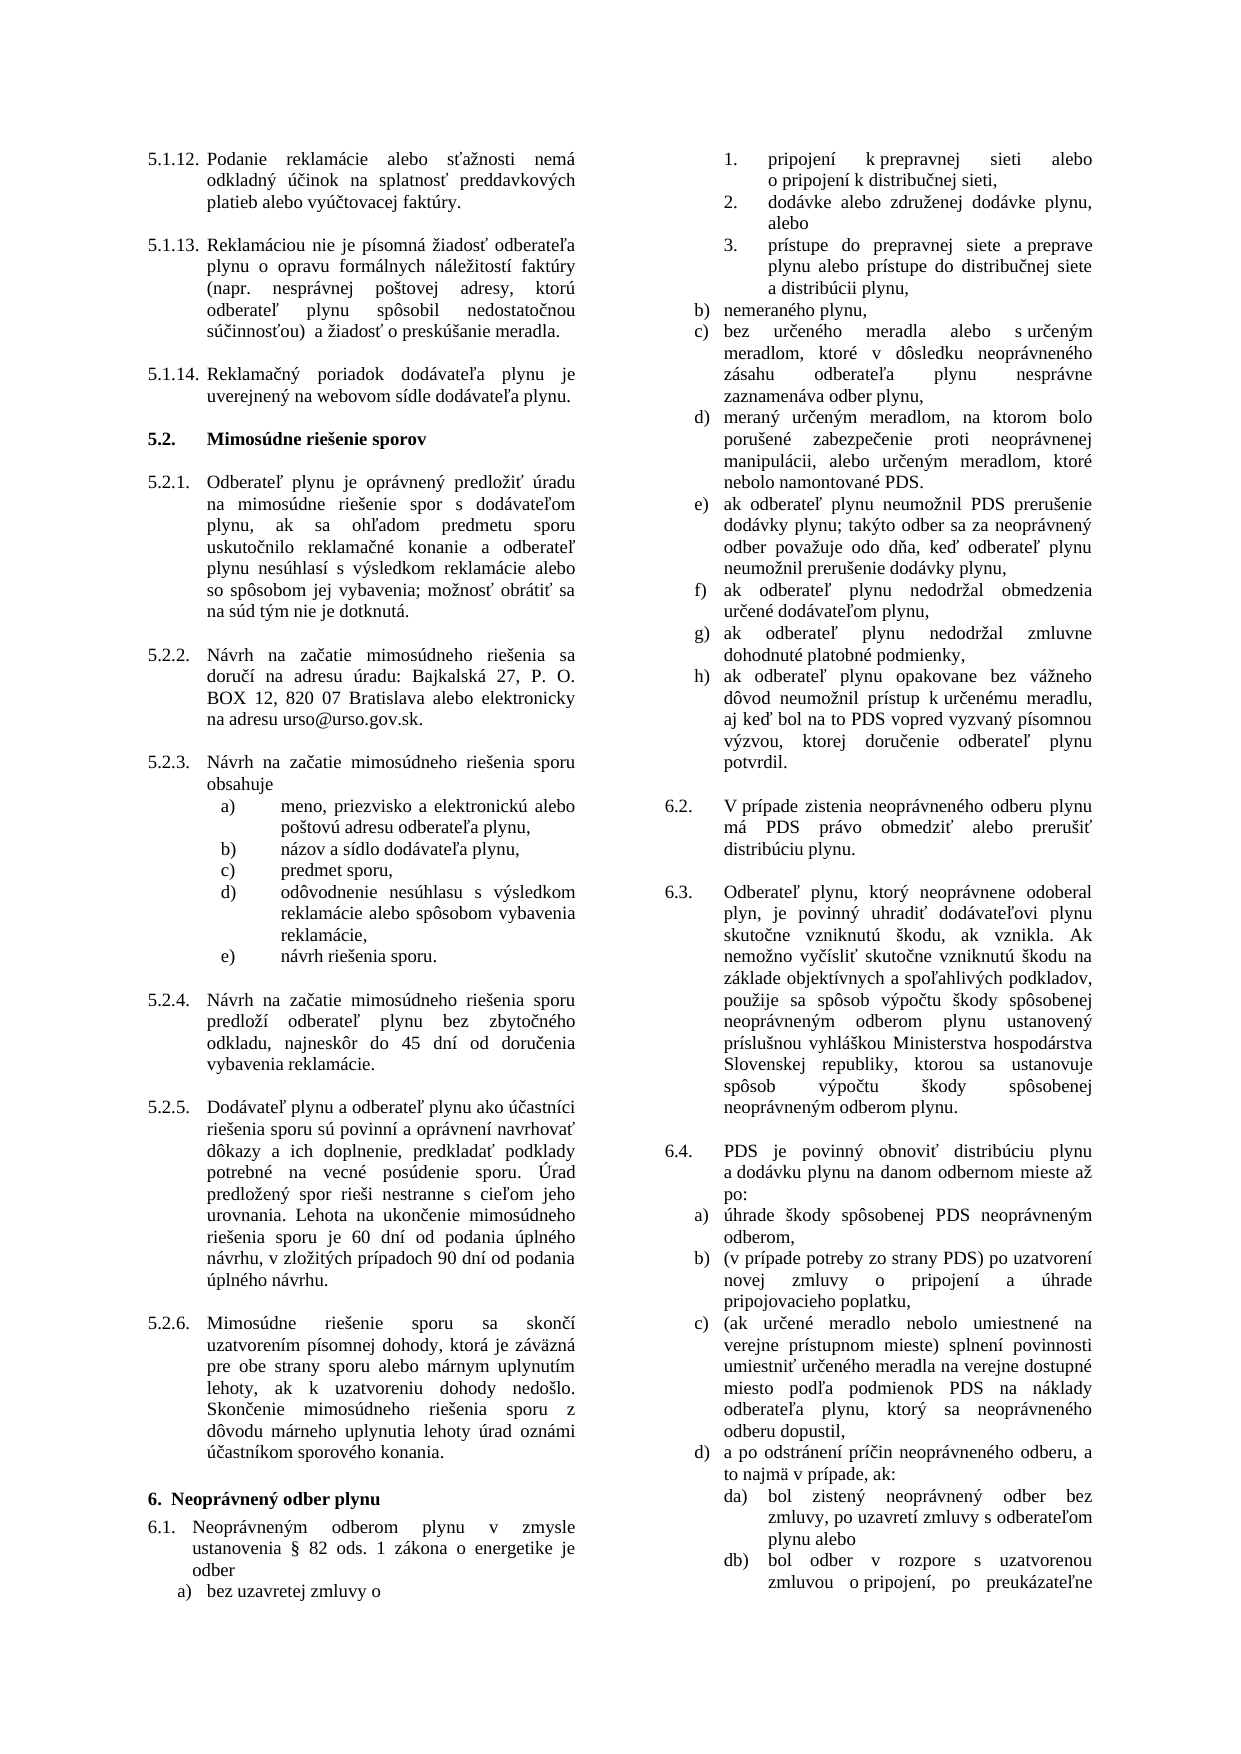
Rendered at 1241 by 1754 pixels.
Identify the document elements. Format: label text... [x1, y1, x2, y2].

text b) názov a sídlo dodávateľa plynu, [207, 838, 576, 859]
text e) ak odberateľ plynu neumožnil PDS prerušenie dodávky plynu; takýto odber sa za neoprávnený odber považuje odo dňa, keď odberateľ plynu neumožnil prerušenie dodávky plynu, [694, 493, 1093, 579]
text 2. dodávke alebo združenej dodávke plynu, alebo [723, 191, 1093, 234]
text 6.4. PDS je povinný obnoviť distribúciu plynu a dodávku plynu na danom odbernom mieste až po: [664, 1139, 1093, 1204]
text d) a po odstránení príčin neoprávneného odberu, a to najmä v prípade, ak: [694, 1441, 1093, 1484]
text 6.1. Neoprávneným odberom plynu v zmysle ustanovenia § 82 ods. 1 zákona o energetike je odber [148, 1516, 576, 1580]
text g) ak odberateľ plynu nedodržal zmluvne dohodnuté platobné podmienky, [694, 622, 1093, 665]
text d) meraný určeným meradlom, na ktorom bolo porušené zabezpečenie proti neoprávnenej manipulácii, alebo určeným meradlom, ktoré nebolo namontované PDS. [694, 406, 1093, 493]
text a) meno, priezvisko a elektronickú alebo poštovú adresu odberateľa plynu, [207, 794, 576, 838]
text 5.2.4. Návrh na začatie mimosúdneho riešenia sporu predloží odberateľ plynu bez zbytočného odkladu, najneskôr do 45 dní od doručenia vybavenia reklamácie. [148, 988, 576, 1075]
text b) nemeraného plynu, [694, 298, 1093, 320]
subtitle 6. Neoprávnený odber plynu [148, 1488, 576, 1509]
text f) ak odberateľ plynu nedodržal obmedzenia určené dodávateľom plynu, [694, 579, 1093, 622]
text d) odôvodnenie nesúhlasu s výsledkom reklamácie alebo spôsobom vybavenia reklamácie, [207, 881, 576, 945]
text e) návrh riešenia sporu. [207, 945, 576, 967]
text 6.2. V prípade zistenia neoprávneného odberu plynu má PDS právo obmedziť alebo prerušiť distribúciu plynu. [664, 794, 1093, 859]
text 3. prístupe do prepravnej siete a preprave plynu alebo prístupe do distribučnej siete a distribúcii plynu, [723, 234, 1093, 298]
text a) bez uzavretej zmluvy o [177, 1580, 576, 1602]
text 5.2.3. Návrh na začatie mimosúdneho riešenia sporu obsahuje [148, 751, 576, 794]
text 5.1.13. Reklamáciou nie je písomná žiadosť odberateľa plynu o opravu formálnych náležitostí faktúry (napr. nesprávnej poštovej adresy, ktorú odberateľ plynu spôsobil nedostatočnou súčinnosťou) a žiadosť o preskúšanie meradla. [148, 234, 576, 342]
text c) (ak určené meradlo nebolo umiestnené na verejne prístupnom mieste) splnení povinnosti umiestniť určeného meradla na verejne dostupné miesto podľa podmienok PDS na náklady odberateľa plynu, ktorý sa neoprávneného odberu dopustil, [694, 1312, 1093, 1441]
text 5.2.2. Návrh na začatie mimosúdneho riešenia sa doručí na adresu úradu: Bajkalská 27, P. O. BOX 12, 820 07 Bratislava alebo elektronicky na adresu urso@urso.gov.sk. [148, 643, 576, 730]
text a) úhrade škody spôsobenej PDS neoprávneným odberom, [694, 1204, 1093, 1247]
text 5.2.5. Dodávateľ plynu a odberateľ plynu ako účastníci riešenia sporu sú povinní a oprávnení navrhovať dôkazy a ich doplnenie, predkladať podklady potrebné na vecné posúdenie sporu. Úrad predložený spor rieši nestranne s cieľom jeho urovnania. Lehota na ukončenie mimosúdneho riešenia sporu je 60 dní od podania úplného návrhu, v zložitých prípadoch 90 dní od podania úplného návrhu. [148, 1096, 576, 1290]
text 6.3. Odberateľ plynu, ktorý neoprávnene odoberal plyn, je povinný uhradiť dodávateľovi plynu skutočne vzniknutú škodu, ak vznikla. Ak nemožno vyčísliť skutočne vzniknutú škodu na základe objektívnych a spoľahlivých podkladov, použije sa spôsob výpočtu škody spôsobenej neoprávneným odberom plynu ustanovený príslušnou vyhláškou Ministerstva hospodárstva Slovenskej republiky, ktorou sa ustanovuje spôsob výpočtu škody spôsobenej neoprávneným odberom plynu. [664, 881, 1093, 1118]
text 5.2.6. Mimosúdne riešenie sporu sa skončí uzatvorením písomnej dohody, ktorá je záväzná pre obe strany sporu alebo márnym uplynutím lehoty, ak k uzatvoreniu dohody nedošlo. Skončenie mimosúdneho riešenia sporu z dôvodu márneho uplynutia lehoty úrad oznámi účastníkom sporového konania. [148, 1312, 576, 1463]
text h) ak odberateľ plynu opakovane bez vážneho dôvod neumožnil prístup k určenému meradlu, aj keď bol na to PDS vopred vyzvaný písomnou výzvou, ktorej doručenie odberateľ plynu potvrdil. [694, 665, 1093, 773]
text b) (v prípade potreby zo strany PDS) po uzatvorení novej zmluvy o pripojení a úhrade pripojovacieho poplatku, [694, 1247, 1093, 1312]
text 5.2.1. Odberateľ plynu je oprávnený predložiť úradu na mimosúdne riešenie spor s dodávateľom plynu, ak sa ohľadom predmetu sporu uskutočnilo reklamačné konanie a odberateľ plynu nesúhlasí s výsledkom reklamácie alebo so spôsobom jej vybavenia; možnosť obrátiť sa na súd tým nie je dotknutá. [148, 471, 576, 622]
text da) bol zistený neoprávnený odber bez zmluvy, po uzavretí zmluvy s odberateľom plynu alebo [723, 1484, 1093, 1549]
text c) bez určeného meradla alebo s určeným meradlom, ktoré v dôsledku neoprávneného zásahu odberateľa plynu nesprávne zaznamenáva odber plynu, [694, 320, 1093, 406]
text 1. pripojení k prepravnej sieti alebo o pripojení k distribučnej sieti, [723, 148, 1093, 191]
list Reklamačný poriadok dodávateľa plynu je uverejnený na webovom sídle dodávateľa plynu. [148, 363, 576, 406]
list Mimosúdne riešenie sporov [148, 428, 576, 449]
text 5.1.12. Podanie reklamácie alebo sťažnosti nemá odkladný účinok na splatnosť preddavkových platieb alebo vyúčtovacej faktúry. [148, 148, 576, 212]
text c) predmet sporu, [207, 859, 576, 881]
text db) bol odber v rozpore s uzatvorenou zmluvou o pripojení, po preukázateľne dosiahnutom súlade zmluvných podmienok a skutkového stavu, alebo [723, 1549, 1093, 1592]
